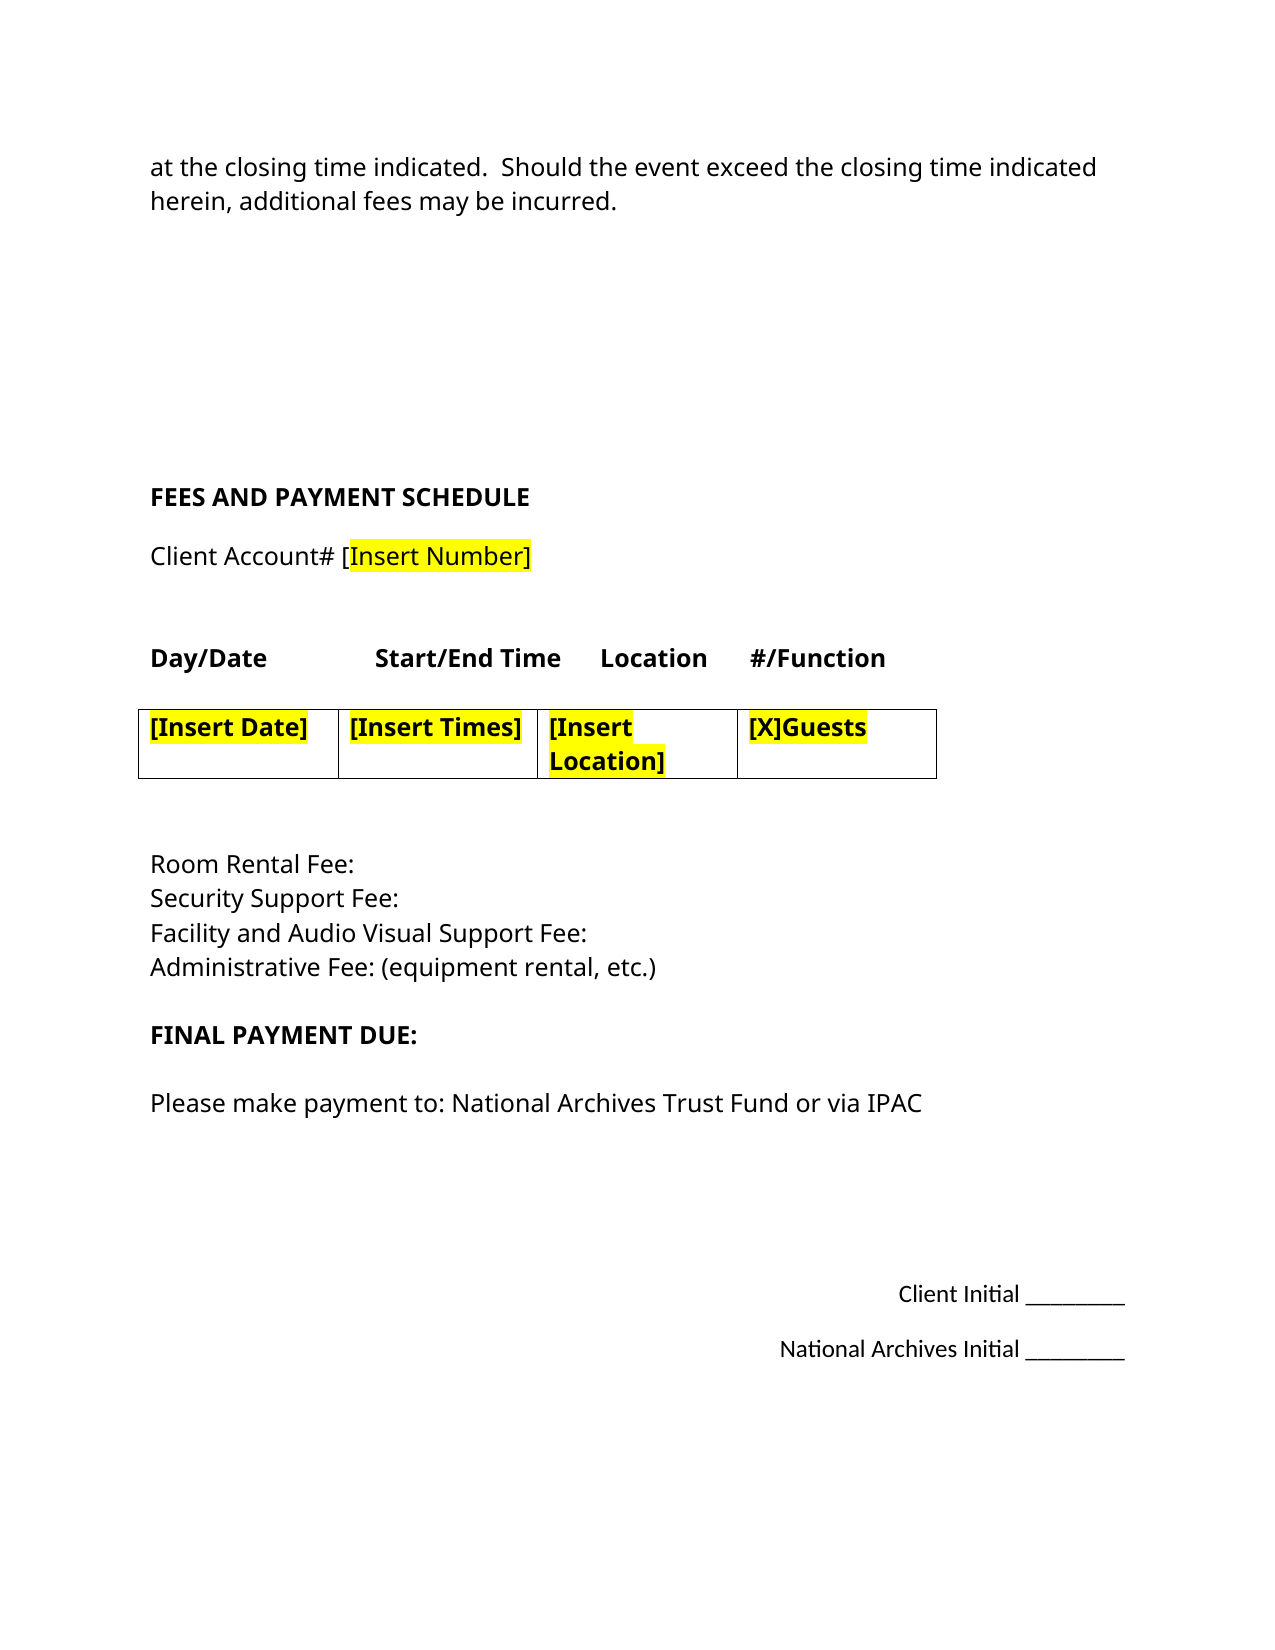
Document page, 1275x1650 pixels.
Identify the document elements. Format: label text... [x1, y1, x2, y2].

text Facility and Audio Visual Support Fee: [150, 915, 1125, 949]
text FEES AND PAYMENT SCHEDULE [150, 479, 1125, 513]
table_header [Insert Times] [339, 710, 537, 778]
table_header [X]Guests [738, 710, 936, 778]
table_header [Insert Location] [633, 710, 737, 778]
text Security Support Fee: [150, 881, 1125, 915]
table_header [Insert Date] [139, 710, 338, 778]
text Client Account# [Insert Number] [150, 538, 1125, 572]
text Please make payment to: National Archives Trust Fund or via IPAC [150, 1086, 1125, 1119]
text FINAL PAYMENT DUE: [150, 1017, 1125, 1051]
text Room Rental Fee: [150, 847, 1125, 881]
text Day/Date Start/End Time Location #/Function [150, 641, 1125, 675]
text Administrative Fee: (equipment rental, etc.) [150, 949, 1125, 983]
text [150, 150, 1125, 218]
